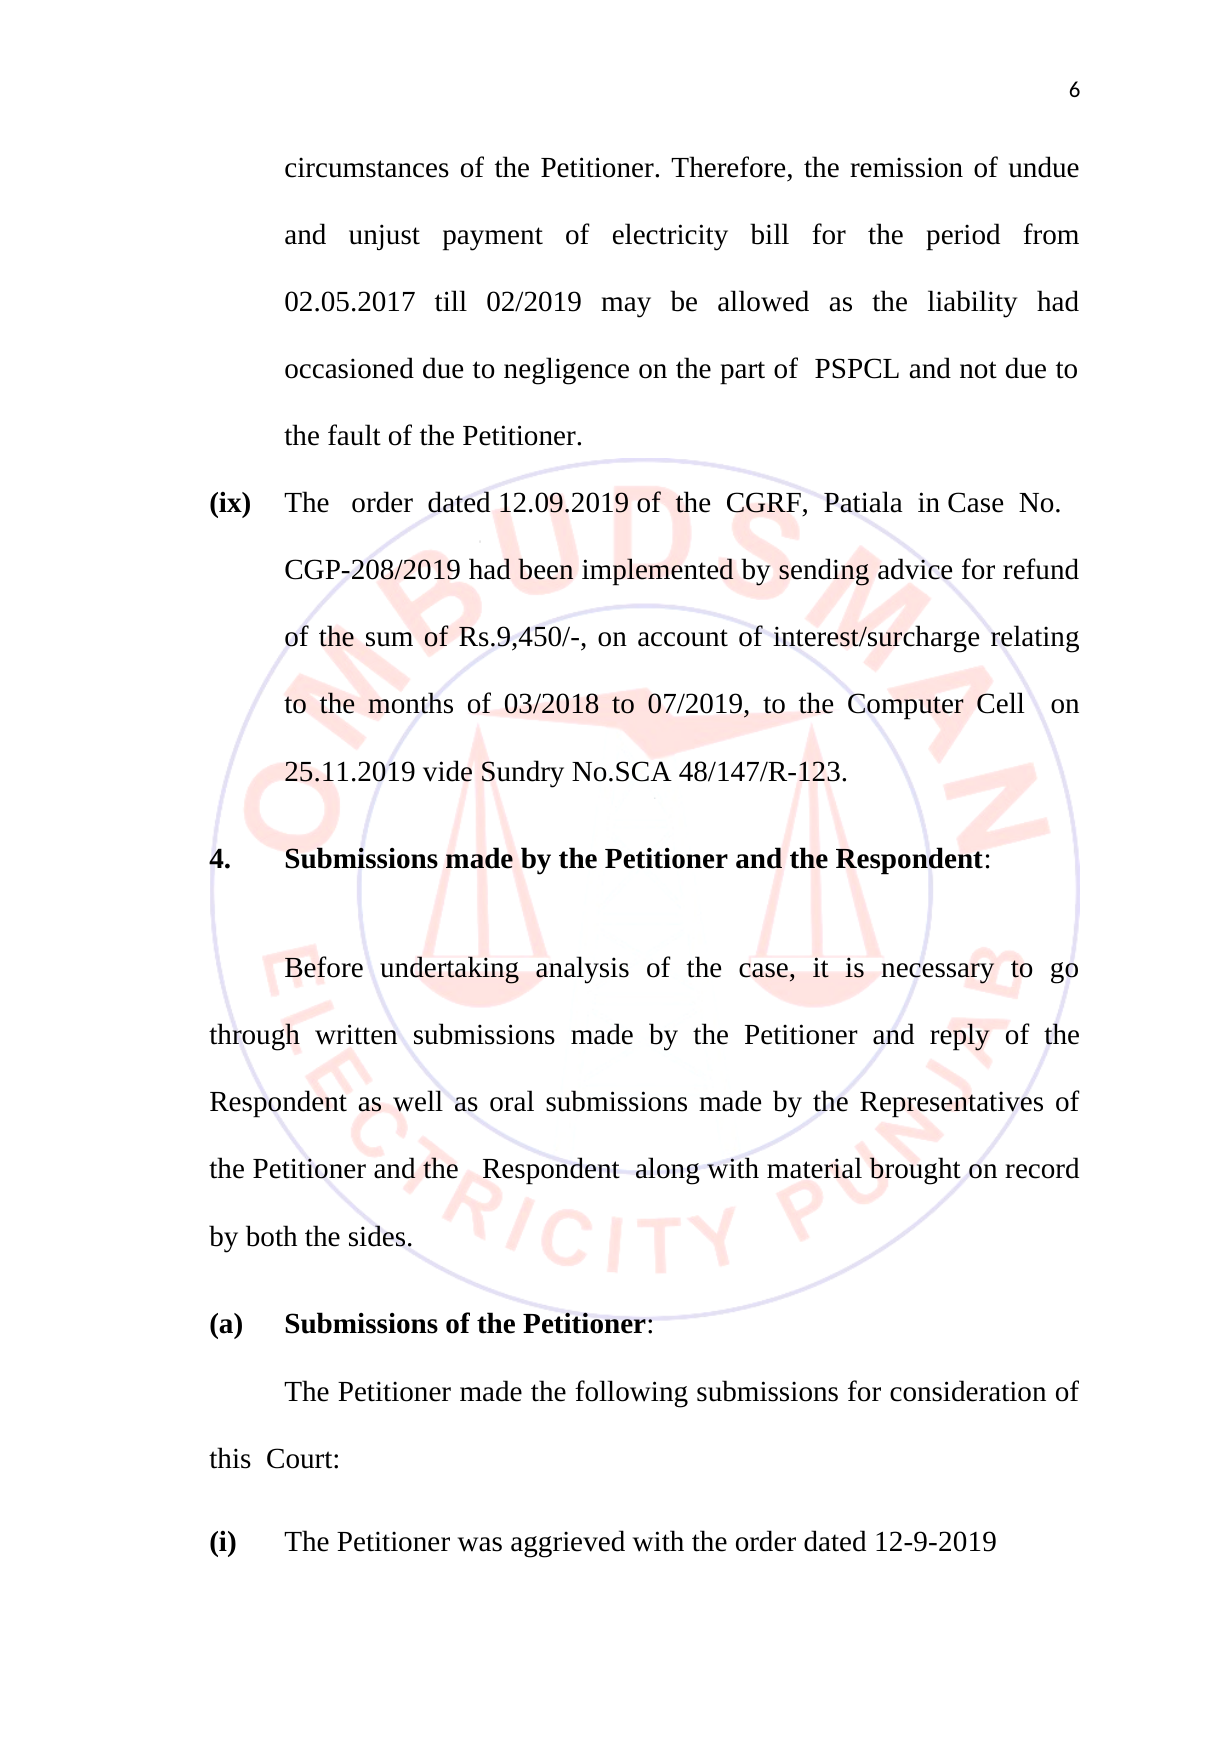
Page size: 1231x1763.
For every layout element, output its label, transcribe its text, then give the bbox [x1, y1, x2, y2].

text 4. Submissions made by the Petitioner and the Respondent: [209, 842, 1080, 875]
list Submissions of the Petitioner: [209, 1307, 930, 1340]
list The order dated 12.09.2019 of the CGRF, Patiala in Case No. [209, 485, 1080, 519]
text Before undertaking analysis of the case, it is necessary to go through written submissions made by the Petitioner and reply of the Respondent as well as oral submissions made by the Representatives of the Petitioner and the Respondent along with material brought on record by both the sides. [209, 950, 1080, 1252]
list The Petitioner was aggrieved with the order dated 12-9-2019 [209, 1524, 1042, 1557]
list CGP-208/2019 had been implemented by sending advice for refund of the sum of Rs.9,450/-, on account of interest/surcharge relating to the months of 03/2018 to 07/2019, to the Computer Cell on 25.11.2019 vide Sundry No.SCA 48/147/R-123. [284, 552, 1080, 787]
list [284, 150, 1080, 452]
list The Petitioner made the following submissions for consideration of this Court: [209, 1374, 1080, 1474]
